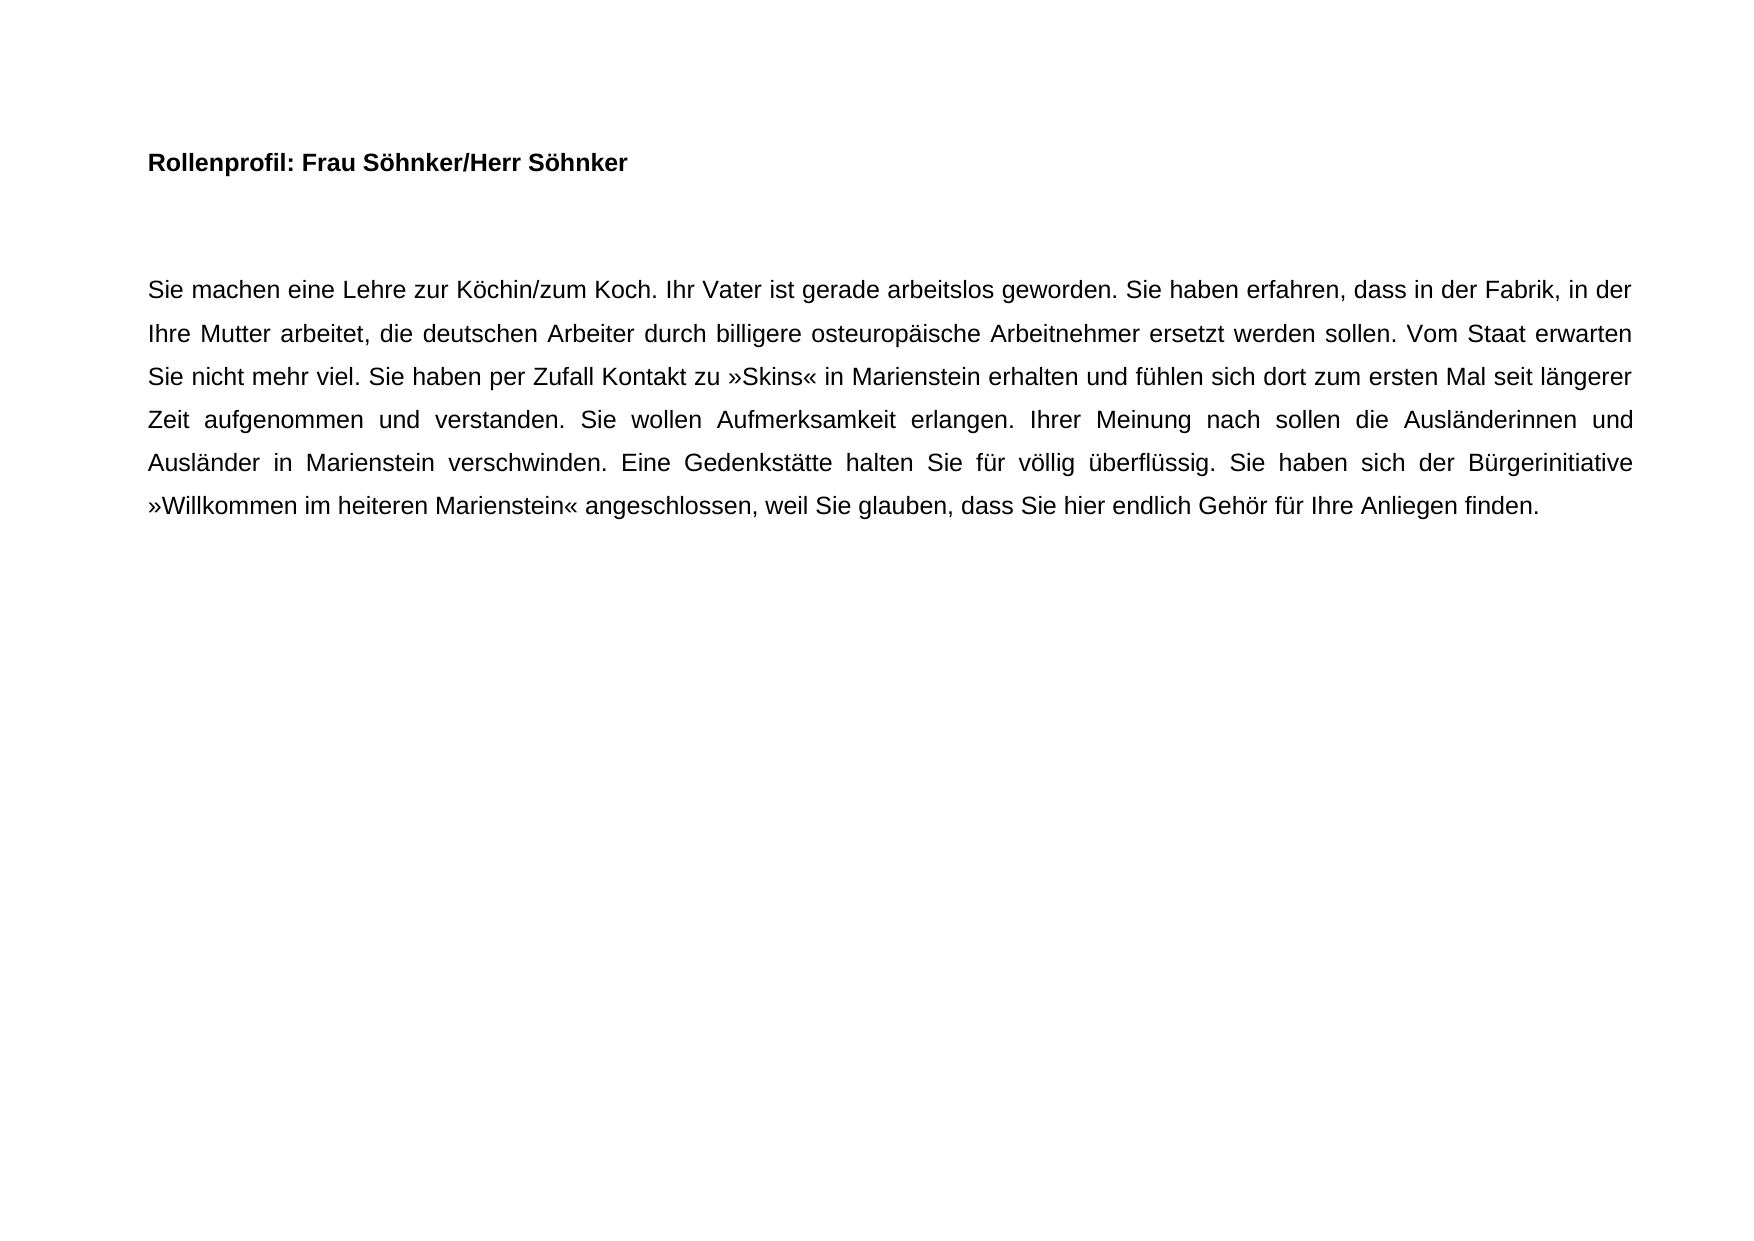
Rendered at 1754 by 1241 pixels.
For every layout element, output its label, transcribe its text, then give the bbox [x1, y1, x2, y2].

text Rollenprofil: Frau Söhnker/Herr Söhnker [148, 148, 1636, 176]
text Sie machen eine Lehre zur Köchin/zum Koch. Ihr Vater ist gerade arbeitslos geworden. Sie haben erfahren, dass in der Fabrik, in der Ihre Mutter arbeitet, die deutschen Arbeiter durch billigere osteuropäische Arbeitnehmer ersetzt werden sollen. Vom Staat erwarten Sie nicht mehr viel. Sie haben per Zufall Kontakt zu »Skins« in Marienstein erhalten und fühlen sich dort zum ersten Mal seit längerer Zeit aufgenommen und verstanden. Sie wollen Aufmerksamkeit erlangen. Ihrer Meinung nach sollen die Ausländerinnen und Ausländer in Marienstein verschwinden. Eine Gedenkstätte halten Sie für völlig überflüssig. Sie haben sich der Bürgerinitiative »Willkommen im heiteren Marienstein« angeschlossen, weil Sie glauben, dass Sie hier endlich Gehör für Ihre Anliegen finden. [148, 276, 1636, 520]
